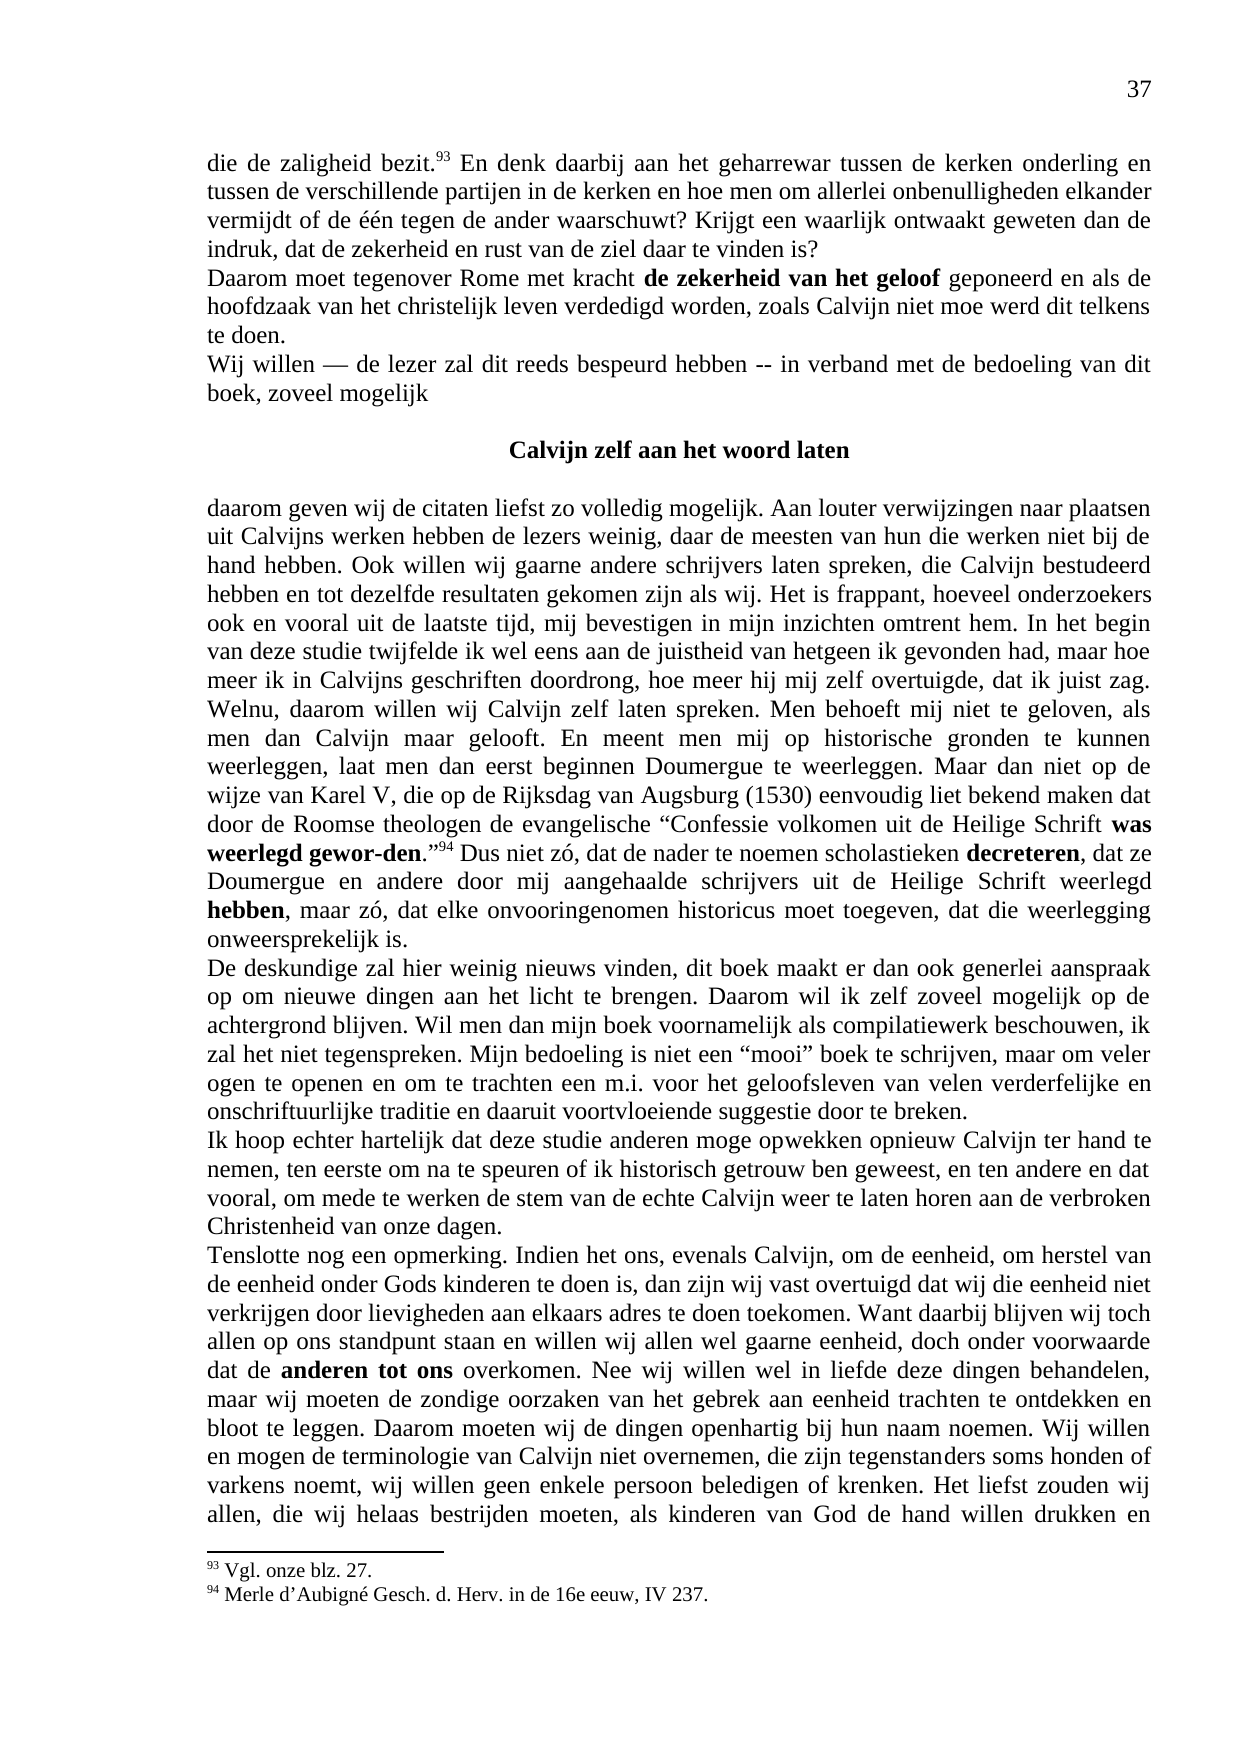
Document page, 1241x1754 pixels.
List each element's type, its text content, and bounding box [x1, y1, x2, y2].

text De deskundige zal hier weinig nieuws vinden, dit boek maakt er dan ook generlei aanspraak op om nieuwe dingen aan het licht te brengen. Daarom wil ik zelf zoveel mogelijk op de achtergrond blijven. Wil men dan mijn boek voornamelijk als compilatiewerk beschouwen, ik zal het niet tegenspreken. Mijn bedoeling is niet een “mooi” boek te schrijven, maar om veler ogen te openen en om te trachten een m.i. voor het geloofsleven van velen verderfelijke en onschriftuurlijke traditie en daaruit voortvloeiende suggestie door te breken. [207, 953, 1152, 1125]
text daarom geven wij de citaten liefst zo volledig mogelijk. Aan louter verwijzingen naar plaatsen uit Calvijns werken hebben de lezers weinig, daar de meesten van hun die werken niet bij de hand hebben. Ook willen wij gaarne andere schrijvers laten spreken, die Calvijn bestudeerd hebben en tot dezelfde resultaten gekomen zijn als wij. Het is frappant, hoeveel onderzoekers ook en vooral uit de laatste tijd, mij bevestigen in mijn inzichten omtrent hem. In het begin van deze studie twijfelde ik wel eens aan de juistheid van hetgeen ik gevonden had, maar hoe meer ik in Calvijns geschriften doordrong, hoe meer hij mij zelf overtuigde, dat ik juist zag. Welnu, daarom willen wij Calvijn zelf laten spreken. Men behoeft mij niet te geloven, als men dan Calvijn maar gelooft. En meent men mij op historische gronden te kunnen weerleggen, laat men dan eerst beginnen Doumergue te weerleggen. Maar dan niet op de wijze van Karel V, die op de Rijksdag van Augsburg (1530) eenvoudig liet bekend maken dat door de Roomse theologen de evangelische “Confessie volkomen uit de Heilige Schrift was weerlegd gewor-den.” Dus niet zó, dat de nader te noemen scholastieken decreteren, dat ze Doumergue en andere door mij aangehaalde schrijvers uit de Heilige Schrift weerlegd hebben, maar zó, dat elke onvooringenomen historicus moet toegeven, dat die weerlegging onweersprekelijk is. [207, 493, 1152, 953]
subtitle Calvijn zelf aan het woord laten [207, 435, 1152, 464]
text Daarom moet tegenover Rome met kracht de zekerheid van het geloof geponeerd en als de hoofdzaak van het christelijk leven verdedigd worden, zoals Calvijn niet moe werd dit telkens te doen. [207, 263, 1152, 349]
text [207, 148, 1152, 263]
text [207, 1240, 1152, 1528]
text Wij willen — de lezer zal dit reeds bespeurd hebben -- in verband met de bedoeling van dit boek, zoveel mogelijk [207, 349, 1152, 406]
text Ik hoop echter hartelijk dat deze studie anderen moge opwekken opnieuw Calvijn ter hand te nemen, ten eerste om na te speuren of ik historisch getrouw ben geweest, en ten andere en dat vooral, om mede te werken de stem van de echte Calvijn weer te laten horen aan de verbroken Christenheid van onze dagen. [207, 1125, 1152, 1240]
